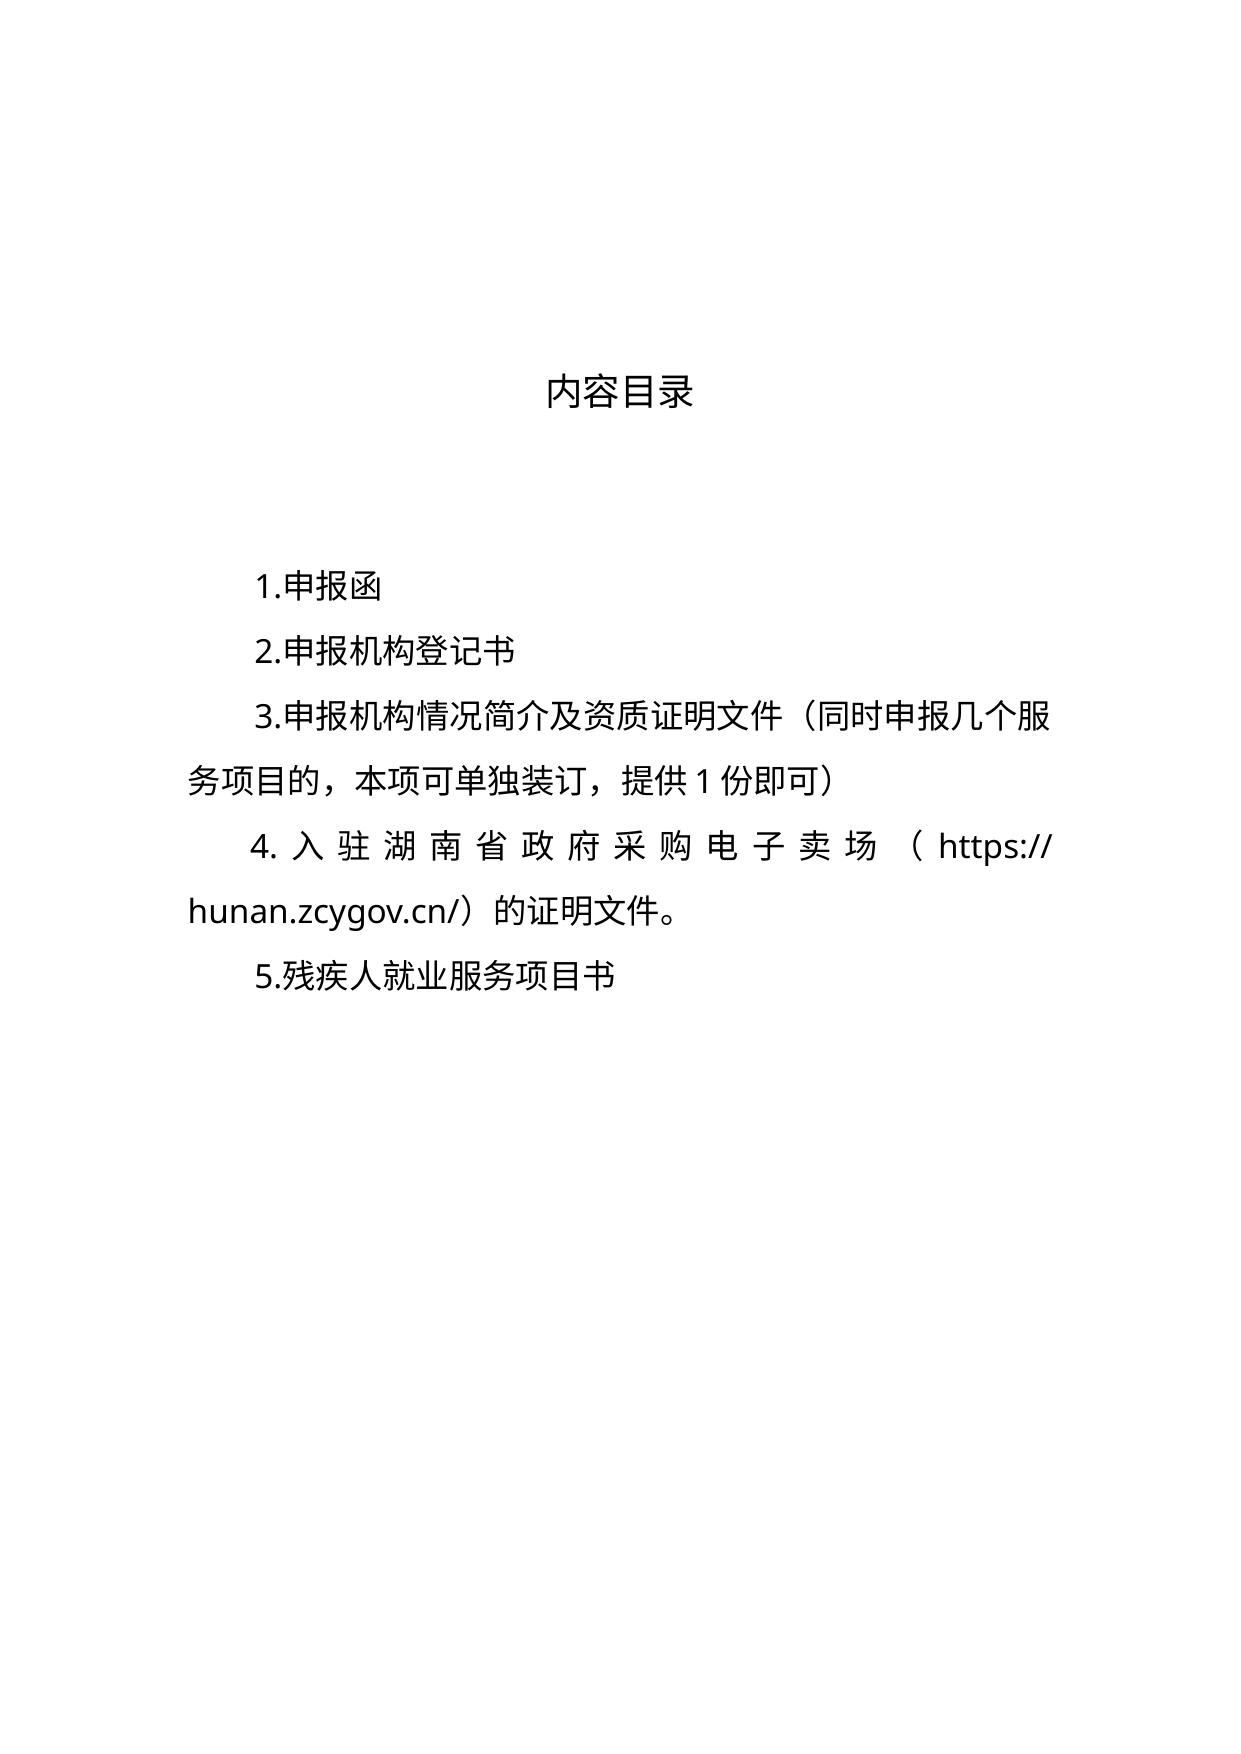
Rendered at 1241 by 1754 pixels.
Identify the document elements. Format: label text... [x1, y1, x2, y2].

text 5.残疾人就业服务项目书 [187, 942, 1053, 1007]
text 1.申报函 [187, 552, 1053, 617]
text 2.申报机构登记书 [187, 617, 1053, 682]
text 内容目录 [187, 357, 1053, 422]
text 3.申报机构情况简介及资质证明文件（同时申报几个服务项目的，本项可单独装订，提供1份即可） [187, 682, 1053, 812]
text 4.入驻湖南省政府采购电子卖场（https://hunan.zcygov.cn/）的证明文件。 [187, 812, 1053, 942]
